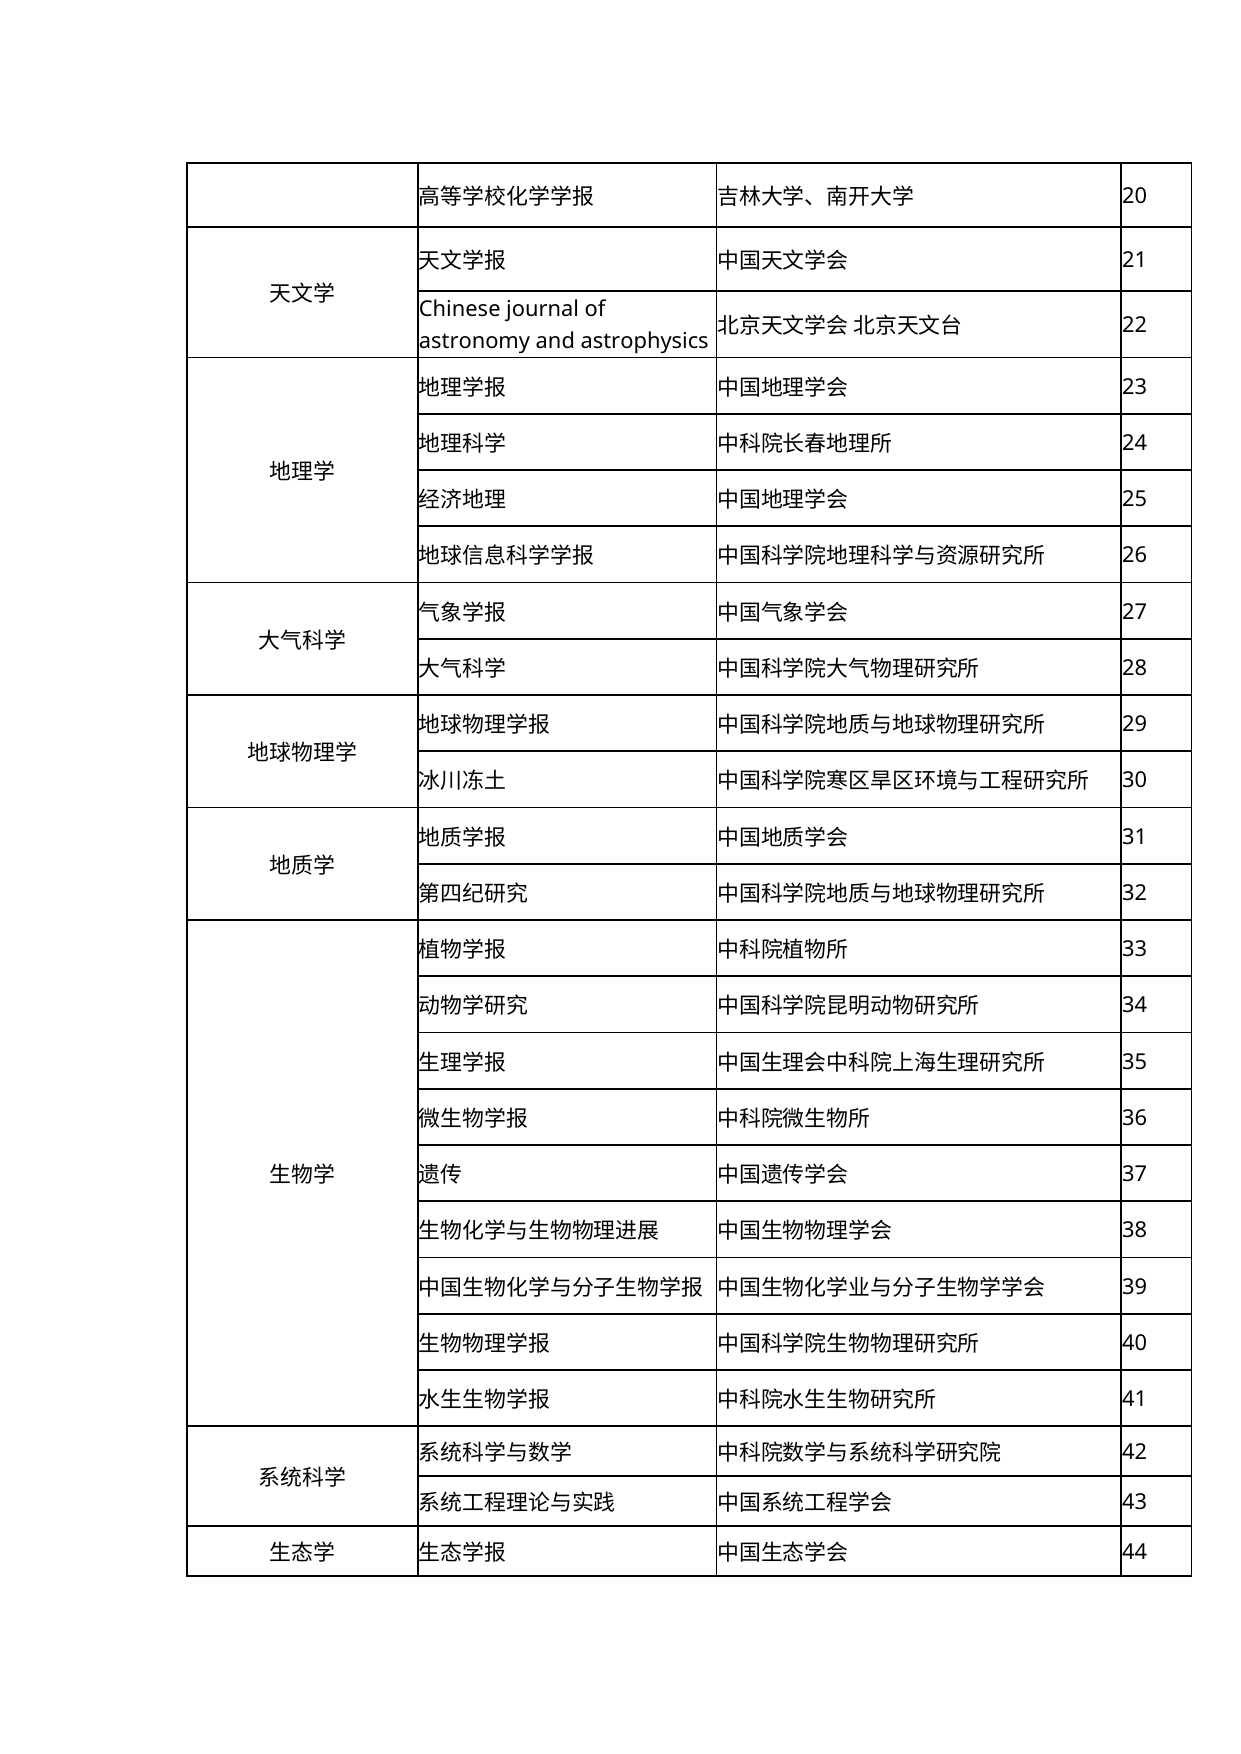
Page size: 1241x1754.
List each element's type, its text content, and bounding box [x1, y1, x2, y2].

table_cell 39 [1122, 1258, 1191, 1313]
table_cell 系统科学与数学 [419, 1427, 716, 1475]
table_cell 34 [1122, 977, 1191, 1032]
table_cell 44 [1122, 1527, 1191, 1575]
table_cell 36 [1122, 1090, 1191, 1144]
table_cell 地球物理学 [188, 696, 417, 807]
table_cell 微生物学报 [419, 1090, 716, 1144]
table_cell 大气科学 [419, 640, 716, 694]
table_cell 地质学 [188, 808, 417, 919]
table_cell 25 [1122, 471, 1191, 525]
table_cell 生理学报 [419, 1033, 716, 1088]
table_cell 中国科学院生物物理研究所 [717, 1315, 1120, 1369]
table_cell 第四纪研究 [419, 865, 716, 919]
table_cell 中国生理会中科院上海生理研究所 [717, 1033, 1120, 1088]
table_cell 41 [1122, 1371, 1191, 1425]
table_cell 地球信息科学学报 [419, 527, 716, 582]
table_cell 40 [1122, 1315, 1191, 1369]
table_cell 中国科学院寒区旱区环境与工程研究所 [717, 752, 1120, 807]
table_cell 生态学 [188, 1527, 417, 1575]
table_cell 生物学 [188, 921, 417, 1425]
table_cell 天文学报 [419, 228, 716, 290]
table_cell Chinese journal of astronomy and astrophysics [419, 292, 716, 357]
table_cell 35 [1122, 1033, 1191, 1088]
table_cell 中国遗传学会 [717, 1146, 1120, 1200]
table_cell 植物学报 [419, 921, 716, 975]
table_cell 中国地理学会 [717, 471, 1120, 525]
table_cell 中科院植物所 [717, 921, 1120, 975]
table_cell 生态学报 [419, 1527, 716, 1575]
table_cell 生物物理学报 [419, 1315, 716, 1369]
table_cell 中国生物化学业与分子生物学学会 [717, 1258, 1120, 1313]
table_cell 天文学 [188, 228, 417, 357]
table_cell 中国生态学会 [717, 1527, 1120, 1575]
table_cell 地理学 [188, 358, 417, 582]
table_cell 42 [1122, 1427, 1191, 1475]
table_cell 29 [1122, 696, 1191, 750]
table_cell 中科院长春地理所 [717, 415, 1120, 469]
table_cell 33 [1122, 921, 1191, 975]
table_cell 38 [1122, 1202, 1191, 1257]
table_cell 地理学报 [419, 358, 716, 413]
table_cell 23 [1122, 358, 1191, 413]
table_cell 系统科学 [188, 1427, 417, 1525]
table_cell 26 [1122, 527, 1191, 582]
table_cell 20 [1122, 164, 1191, 226]
table_cell 中国系统工程学会 [717, 1477, 1120, 1525]
table_cell 中国科学院昆明动物研究所 [717, 977, 1120, 1032]
table_cell 43 [1122, 1477, 1191, 1525]
table_cell 中国科学院地质与地球物理研究所 [717, 696, 1120, 750]
table_cell 中科院数学与系统科学研究院 [717, 1427, 1120, 1475]
table_cell 21 [1122, 228, 1191, 290]
table_cell 高等学校化学学报 [419, 164, 716, 226]
table_cell 地球物理学报 [419, 696, 716, 750]
table_cell 中国地理学会 [717, 358, 1120, 413]
table_cell 中国生物物理学会 [717, 1202, 1120, 1257]
table_cell 27 [1122, 583, 1191, 638]
table_cell 中科院水生生物研究所 [717, 1371, 1120, 1425]
table_cell 系统工程理论与实践 [419, 1477, 716, 1525]
table_cell 中国天文学会 [717, 228, 1120, 290]
table_cell 冰川冻土 [419, 752, 716, 807]
table_cell 30 [1122, 752, 1191, 807]
table_cell 遗传 [419, 1146, 716, 1200]
table_cell 31 [1122, 808, 1191, 863]
table_cell 吉林大学、南开大学 [717, 164, 1120, 226]
table_cell 中国生物化学与分子生物学报 [419, 1258, 716, 1313]
table_cell 24 [1122, 415, 1191, 469]
table_cell 地质学报 [419, 808, 716, 863]
table_cell 北京天文学会 北京天文台 [717, 292, 1120, 357]
table_cell 中国科学院地理科学与资源研究所 [717, 527, 1120, 582]
table_cell 中国科学院大气物理研究所 [717, 640, 1120, 694]
table_cell 32 [1122, 865, 1191, 919]
table_cell 28 [1122, 640, 1191, 694]
table_cell 37 [1122, 1146, 1191, 1200]
table_cell 中国气象学会 [717, 583, 1120, 638]
table_cell 动物学研究 [419, 977, 716, 1032]
table_cell 22 [1122, 292, 1191, 357]
table_cell 气象学报 [419, 583, 716, 638]
table_cell 经济地理 [419, 471, 716, 525]
table_cell 中国地质学会 [717, 808, 1120, 863]
table_cell 地理科学 [419, 415, 716, 469]
table_cell 水生生物学报 [419, 1371, 716, 1425]
table_cell 大气科学 [188, 583, 417, 694]
table_cell 中科院微生物所 [717, 1090, 1120, 1144]
table_cell 中国科学院地质与地球物理研究所 [717, 865, 1120, 919]
table_cell 生物化学与生物物理进展 [419, 1202, 716, 1257]
